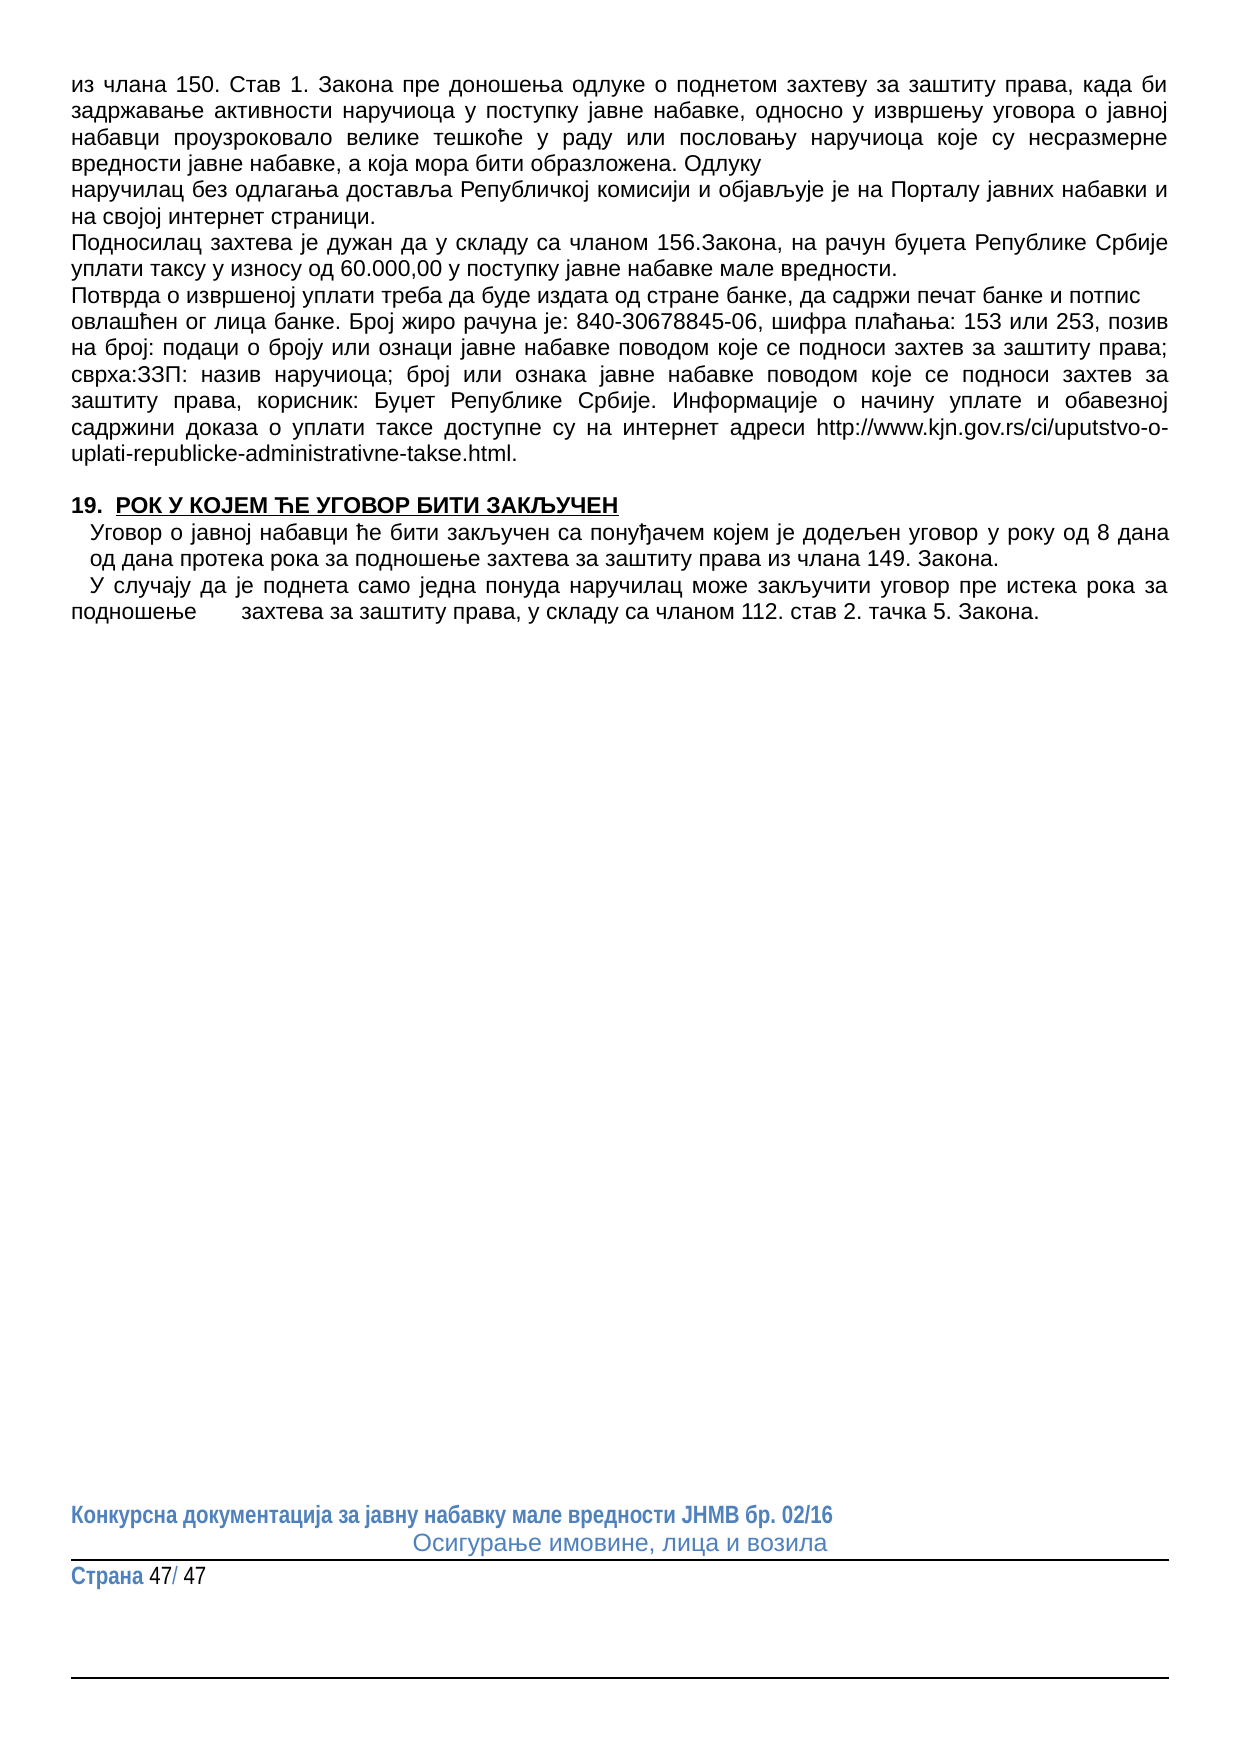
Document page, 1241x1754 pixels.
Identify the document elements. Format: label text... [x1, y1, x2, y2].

text Потврда о извршеној уплати треба да буде издата од стране банке, да садржи печат банке и потпис [71, 282, 1169, 308]
text Подносилац захтева је дужан да у складу са чланом 156.Закона, на рачун буџета Републике Србије уплати таксу у износу од 60.000,00 у поступку јавне набавке мале вредности. [71, 229, 1169, 282]
text Уговор о јавној набавци ће бити закључен са понуђачем којем је додељен уговор у року од 8 дана од дана протека рока за подношење захтева за заштиту права из члана 149. Закона. [89, 519, 1169, 572]
text овлашћен ог лица банке. Број жиро рачуна је: 840-30678845-06, шифра плаћања: 153 или 253, позив на број: подаци о броју или ознаци јавне набавке поводом које се подноси захтев за заштиту права; сврха:ЗЗП: назив наручиоца; број или ознака јавне набавке поводом које се подноси захтев за заштиту права, корисник: Буџет Републике Србије. Информације о начину уплате и обавезној садржини доказа о уплати таксе доступне су на интернет адреси http://www.kjn.gov.rs/ci/uputstvo-o-uplati-republicke-administrativne-takse.html. [71, 308, 1169, 466]
text 19. РОК У КОЈЕМ ЋЕ УГОВОР БИТИ ЗАКЉУЧЕН [71, 492, 1169, 519]
text У случају да је поднета само једна понуда наручилац може закључити уговор пре истека рока за подношење захтева за заштиту права, у складу са чланом 112. став 2. тачка 5. Закона. [71, 572, 1169, 624]
text наручилац без одлагања доставља Републичкој комисији и објављује је на Порталу јавних набавки и на својој интернет страници. [71, 176, 1169, 229]
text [71, 71, 1169, 176]
